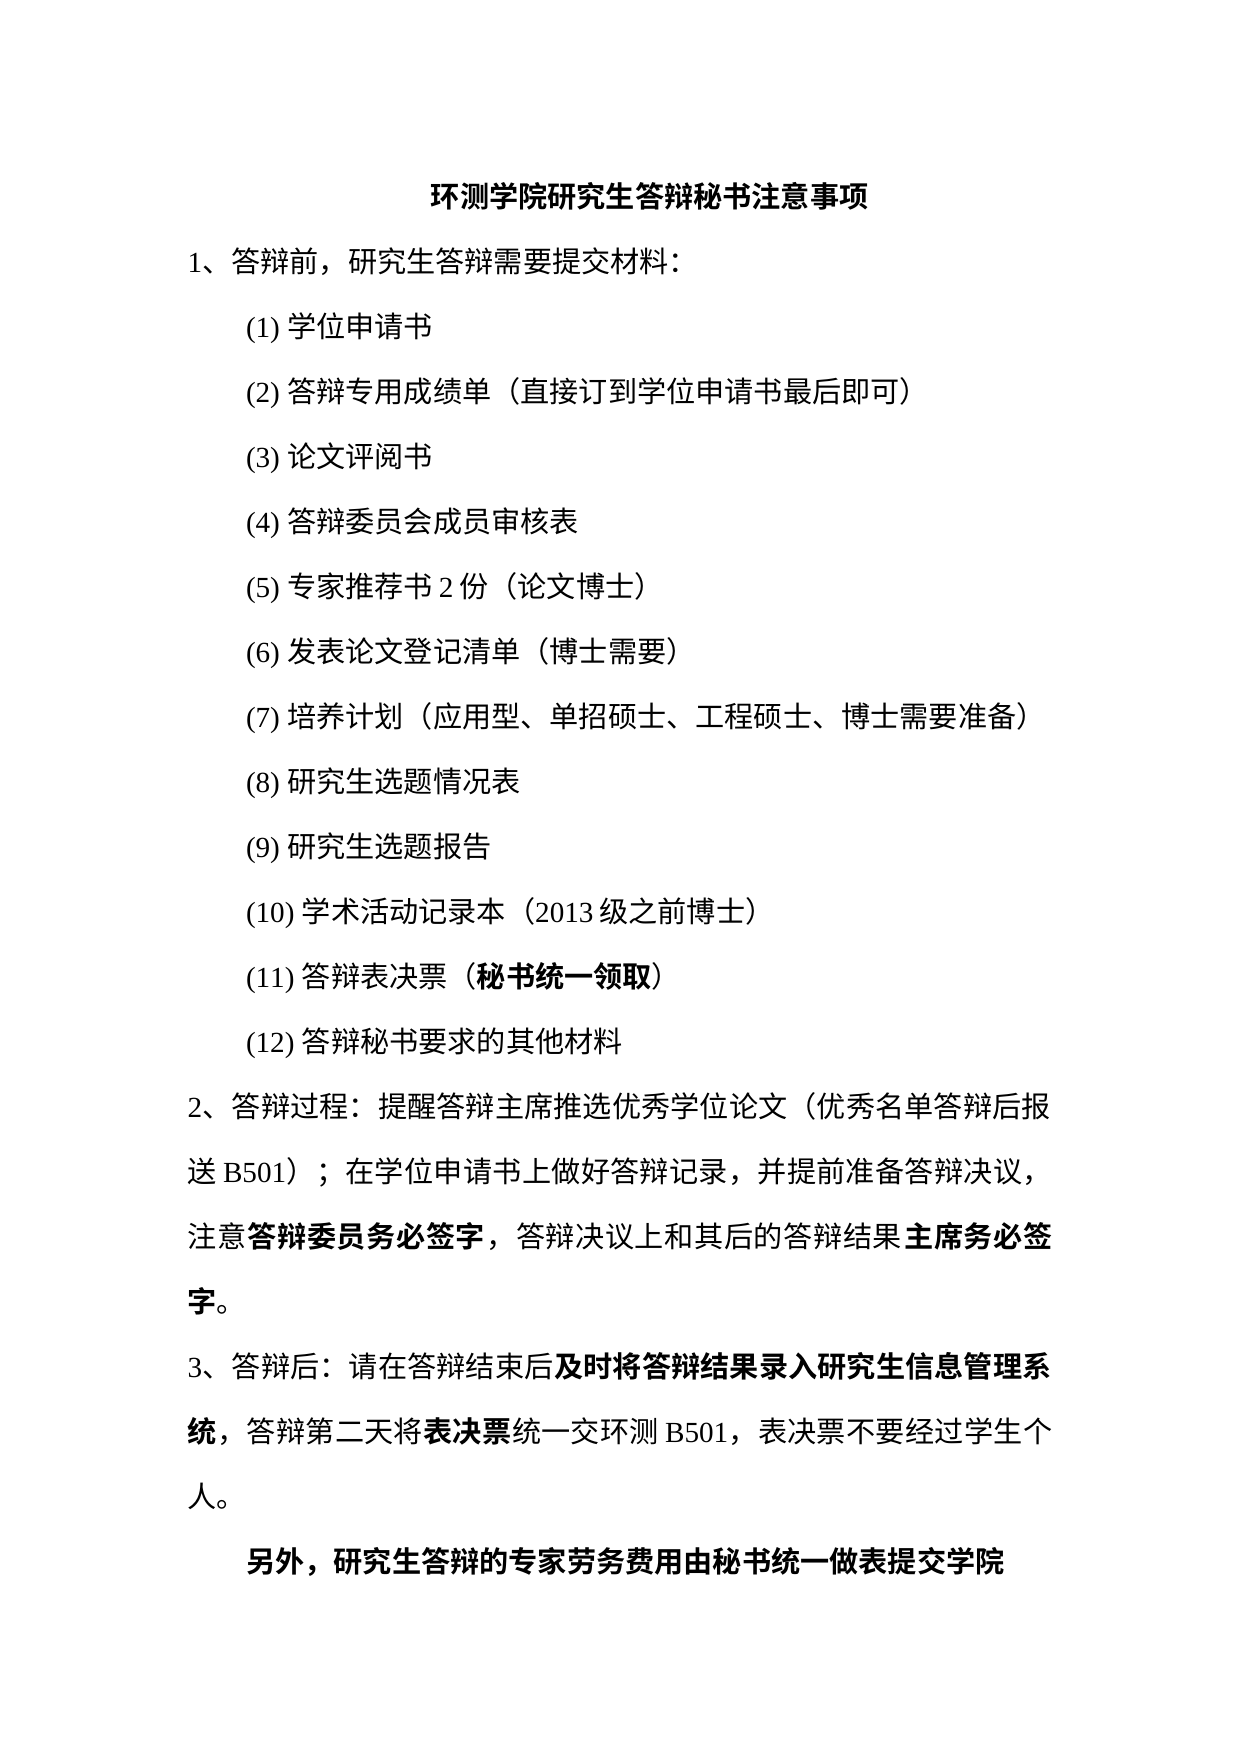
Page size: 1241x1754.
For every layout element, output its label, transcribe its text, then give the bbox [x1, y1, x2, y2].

text 2、答辩过程：提醒答辩主席推选优秀学位论文（优秀名单答辩后报送B501）；在学位申请书上做好答辩记录，并提前准备答辩决议，注意答辩委员务必签字，答辩决议上和其后的答辩结果主席务必签字。 [187, 1072, 1053, 1332]
text (11) 答辩表决票（秘书统一领取） [187, 942, 1053, 1007]
text (9) 研究生选题报告 [187, 812, 1053, 877]
text (4) 答辩委员会成员审核表 [187, 487, 1053, 552]
text (10) 学术活动记录本（2013级之前博士） [187, 877, 1053, 942]
text (12) 答辩秘书要求的其他材料 [187, 1007, 1053, 1072]
text 另外，研究生答辩的专家劳务费用由秘书统一做表提交学院 [187, 1527, 1053, 1592]
text (8) 研究生选题情况表 [187, 747, 1053, 812]
text (3) 论文评阅书 [187, 422, 1053, 487]
text (7) 培养计划（应用型、单招硕士、工程硕士、博士需要准备） [187, 682, 1053, 747]
text 1、答辩前，研究生答辩需要提交材料： [187, 227, 1053, 292]
text (2) 答辩专用成绩单（直接订到学位申请书最后即可） [187, 357, 1053, 422]
text 3、答辩后：请在答辩结束后及时将答辩结果录入研究生信息管理系统，答辩第二天将表决票统一交环测B501，表决票不要经过学生个人。 [187, 1332, 1053, 1527]
text (5) 专家推荐书2份（论文博士） [187, 552, 1053, 617]
text (1) 学位申请书 [187, 292, 1053, 357]
text 环测学院研究生答辩秘书注意事项 [187, 162, 1053, 227]
text (6) 发表论文登记清单（博士需要） [187, 617, 1053, 682]
